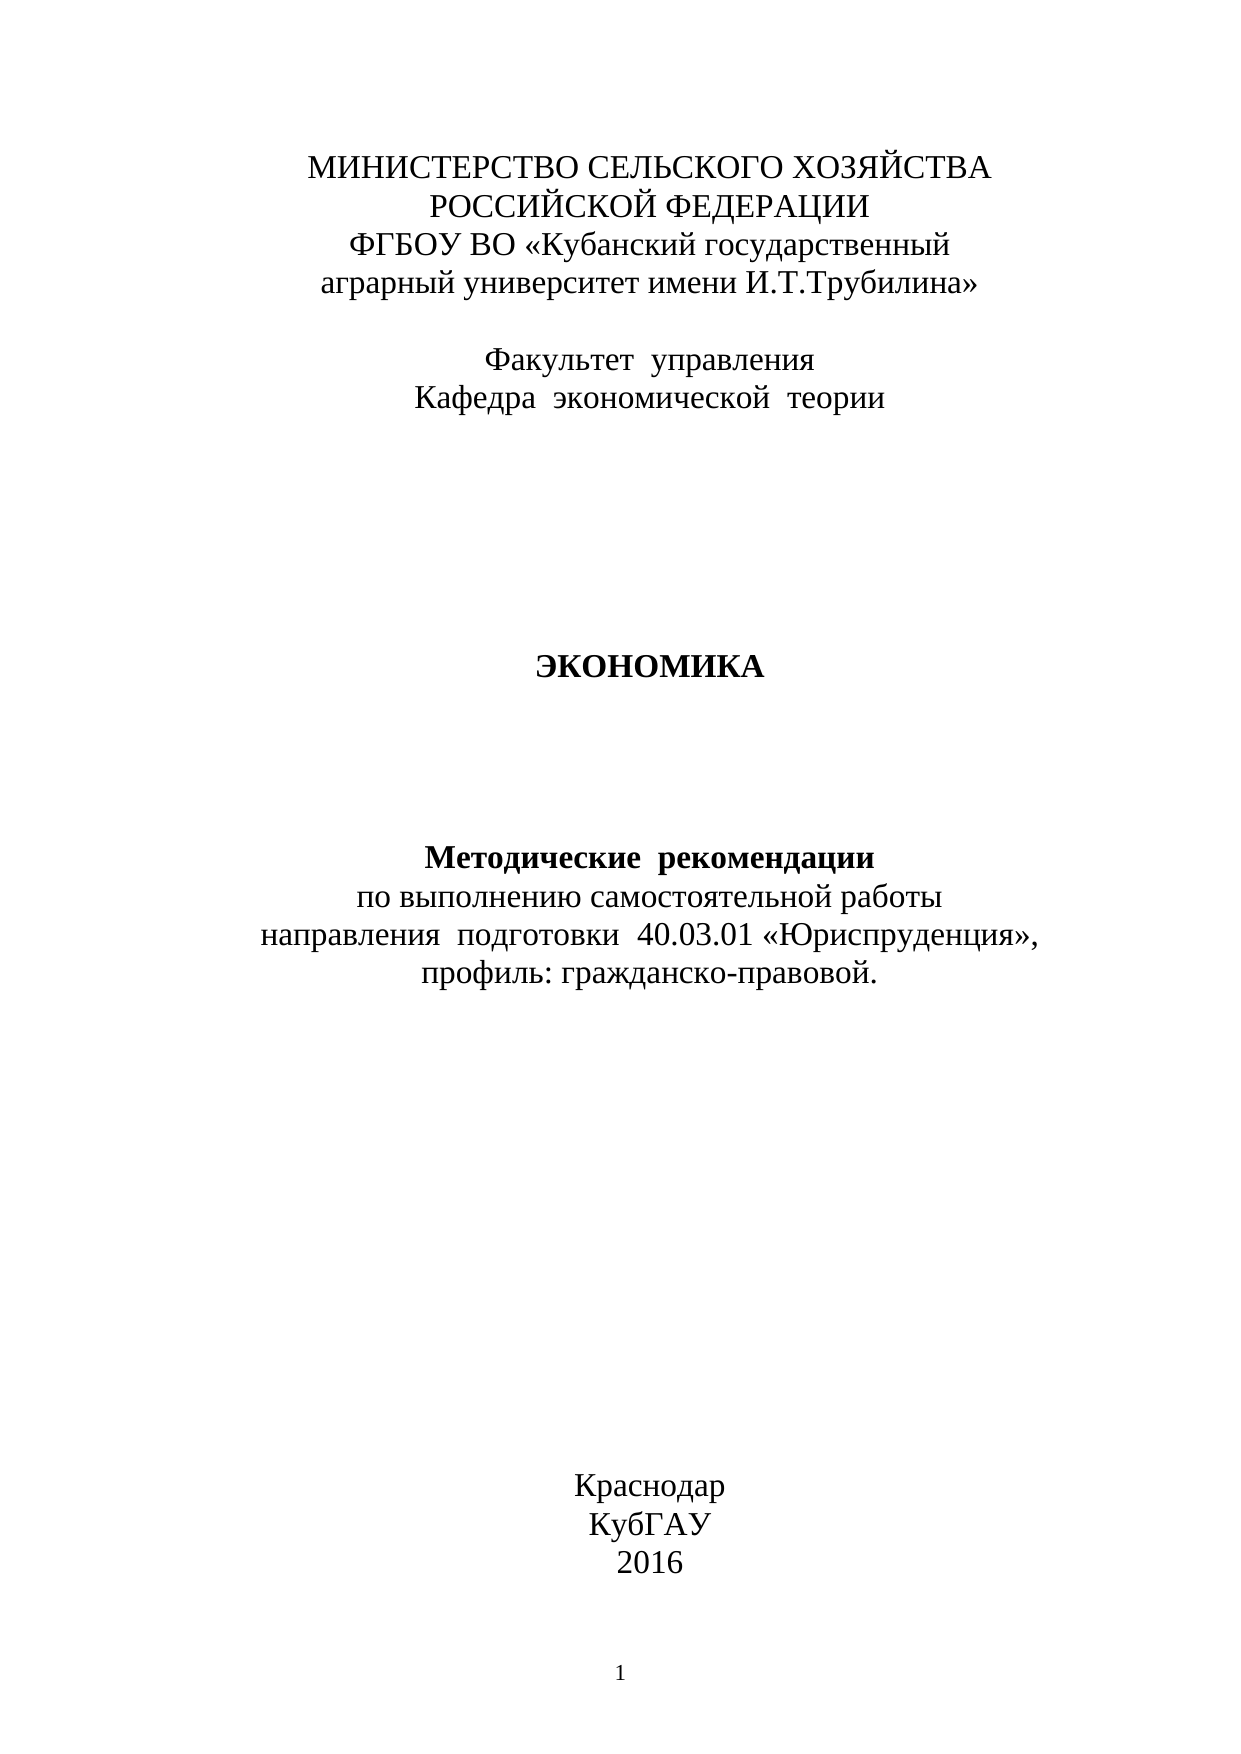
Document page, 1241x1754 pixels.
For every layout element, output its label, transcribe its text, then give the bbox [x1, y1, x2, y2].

text аграрный университет имени И.Т.Трубилина» [136, 263, 1104, 301]
text Методические рекомендации [136, 838, 1104, 876]
text 2016 [136, 1542, 1104, 1580]
text Краснодар [136, 1465, 1104, 1504]
text ФГБОУ ВО «Кубанский государственный [136, 224, 1104, 263]
text направления подготовки 40.03.01 «Юриспруденция», [136, 914, 1104, 953]
text ЭКОНОМИКА [136, 646, 1104, 684]
text по выполнению самостоятельной работы [136, 876, 1104, 914]
text РОССИЙСКОЙ ФЕДЕРАЦИИ [136, 186, 1104, 224]
text Факультет управления [136, 339, 1104, 378]
text профиль: гражданско-правовой. [136, 953, 1104, 991]
text КубГАУ [136, 1504, 1104, 1542]
text Кафедра экономической теории [136, 378, 1104, 416]
text МИНИСТЕРСТВО СЕЛЬСКОГО ХОЗЯЙСТВА [136, 148, 1104, 186]
